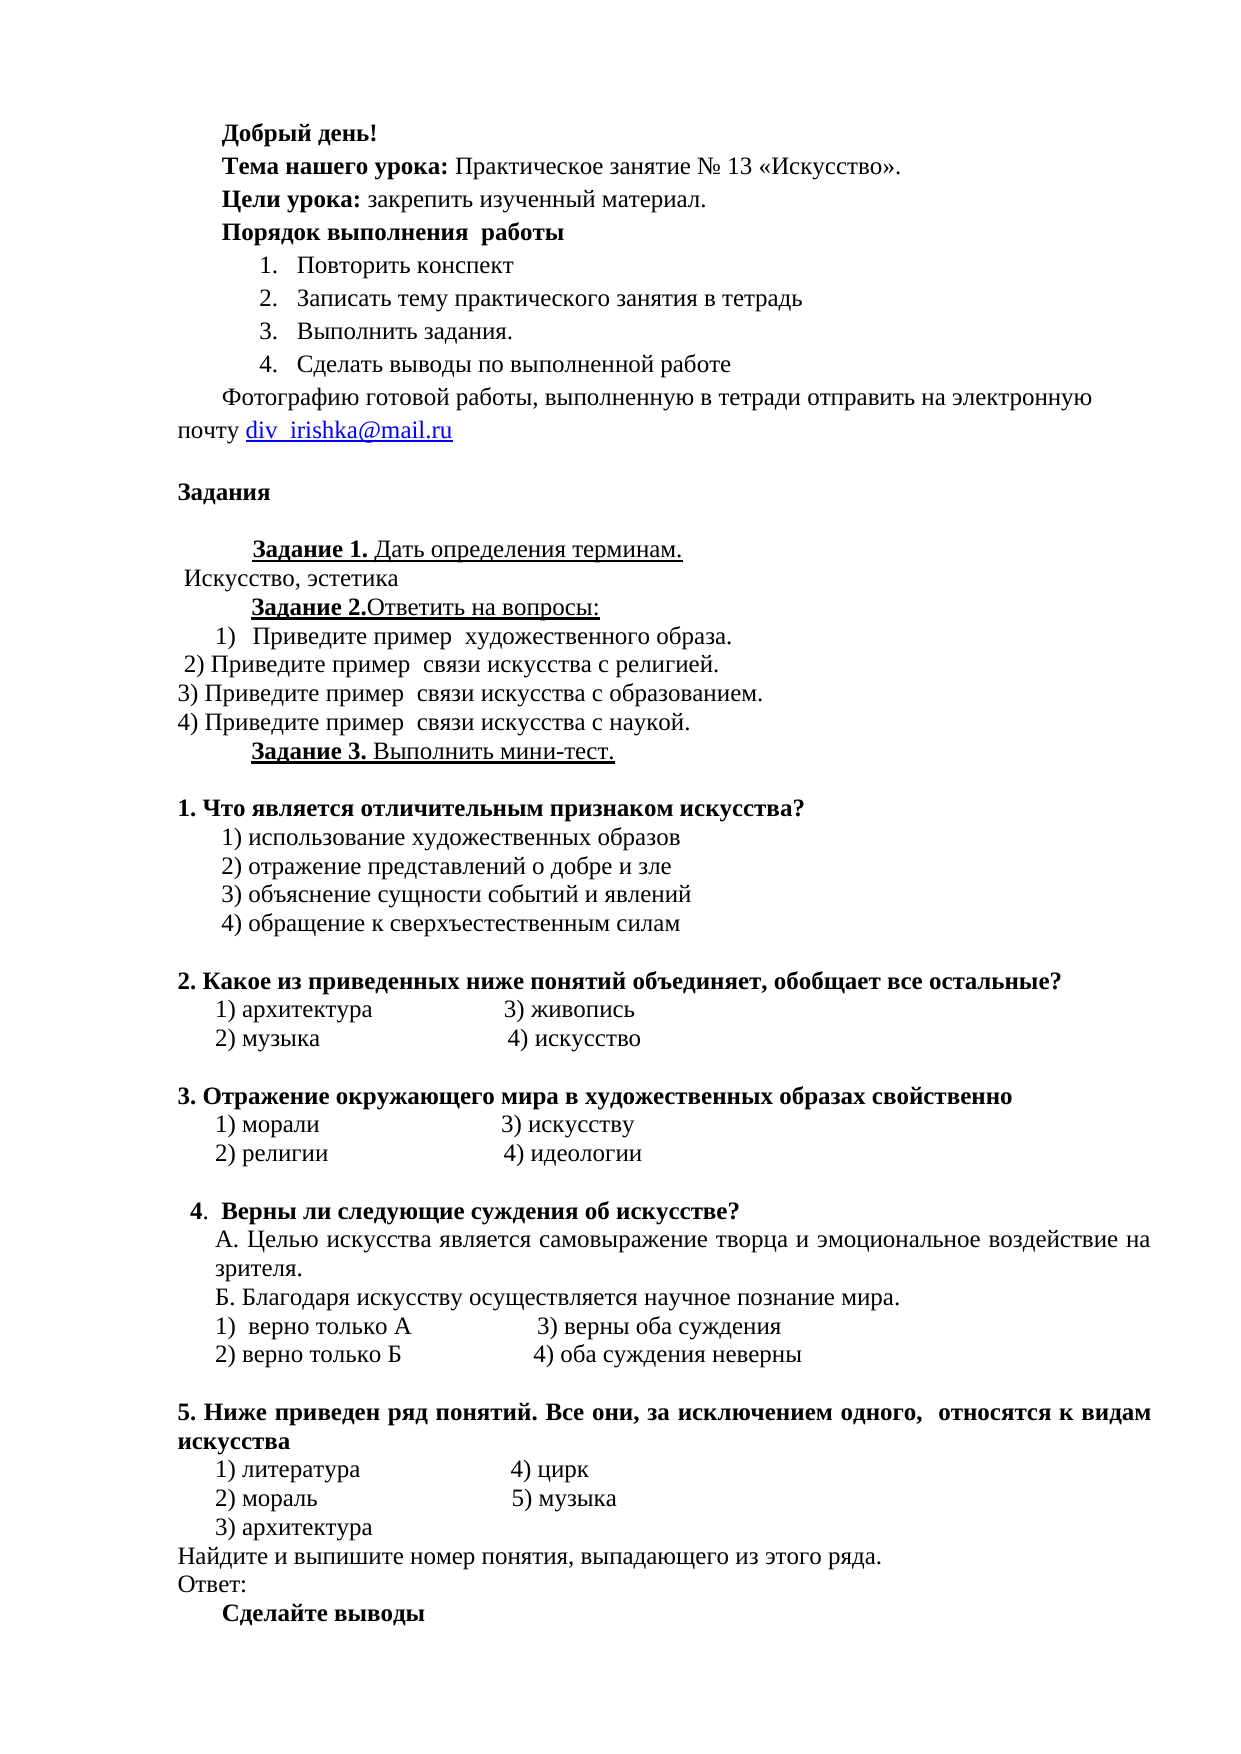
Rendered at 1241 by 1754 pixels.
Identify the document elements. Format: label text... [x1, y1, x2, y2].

text Задания [177, 477, 1152, 506]
list Приведите пример художественного образа. [215, 621, 1152, 649]
text Б. Благодаря искусству осуществляется научное познание мира. [215, 1282, 1152, 1311]
text 2) мораль 5) музыка [177, 1483, 1152, 1512]
list Записать тему практического занятия в тетрадь [259, 283, 1152, 312]
text Задание 3. Выполнить мини-тест. [177, 736, 1152, 764]
text 4) обращение к сверхъестественным силам [177, 908, 1152, 937]
text Фотографию готовой работы, выполненную в тетради отправить на электронную почту div_irishka@mail.ru [177, 382, 1152, 444]
text Добрый день! [177, 118, 1152, 147]
text 3) объяснение сущности событий и явлений [177, 879, 1152, 908]
text Задание 2.Ответить на вопросы: [215, 592, 1152, 621]
list Выполнить задания. [259, 316, 1152, 345]
text 2) отражение представлений о добре и зле [177, 851, 1152, 879]
text 2) религии 4) идеологии [177, 1138, 1152, 1167]
text Тема нашего урока: Практическое занятие № 13 «Искусство». [177, 151, 1152, 180]
text 4. Верны ли следующие суждения об искусстве? [177, 1196, 1152, 1224]
text Сделайте выводы [177, 1598, 1152, 1627]
text Задание 1. Дать определения терминам. [252, 534, 1152, 563]
text 2) Приведите пример связи искусства с религией. [177, 649, 1152, 678]
text 1. Что является отличительным признаком искусства? [177, 793, 1152, 822]
text 2) музыка 4) искусство [177, 1023, 1152, 1052]
text 1) морали 3) искусству [177, 1109, 1152, 1138]
text 5. Ниже приведен ряд понятий. Все они, за исключением одного, относятся к видам искусства [177, 1397, 1152, 1454]
text А. Целью искусства является самовыражение творца и эмоциональное воздействие на зрителя. [215, 1224, 1152, 1282]
text 3. Отражение окружающего мира в художественных образах свойственно [177, 1081, 1152, 1109]
text Порядок выполнения работы [177, 217, 1152, 246]
list Повторить конспект [259, 250, 1152, 279]
text Ответ: [177, 1569, 1152, 1598]
text 4) Приведите пример связи искусства с наукой. [177, 707, 1152, 736]
text 1) использование художественных образов [177, 822, 1152, 851]
text 2) верно только Б 4) оба суждения неверны [158, 1339, 1152, 1368]
text 1) литература 4) цирк [177, 1454, 1152, 1483]
text Искусство, эстетика [177, 563, 1152, 592]
text Цели урока: закрепить изученный материал. [177, 184, 1152, 213]
text 3) архитектура [177, 1512, 1152, 1541]
text Найдите и выпишите номер понятия, выпадающего из этого ряда. [177, 1541, 1152, 1569]
text 1) верно только А 3) верны оба суждения [158, 1311, 1152, 1339]
text 2. Какое из приведенных ниже понятий объединяет, обобщает все остальные? [177, 966, 1152, 994]
list Сделать выводы по выполненной работе [259, 349, 1152, 378]
text 3) Приведите пример связи искусства с образованием. [177, 678, 1152, 707]
text 1) архитектура 3) живопись [177, 994, 1152, 1023]
